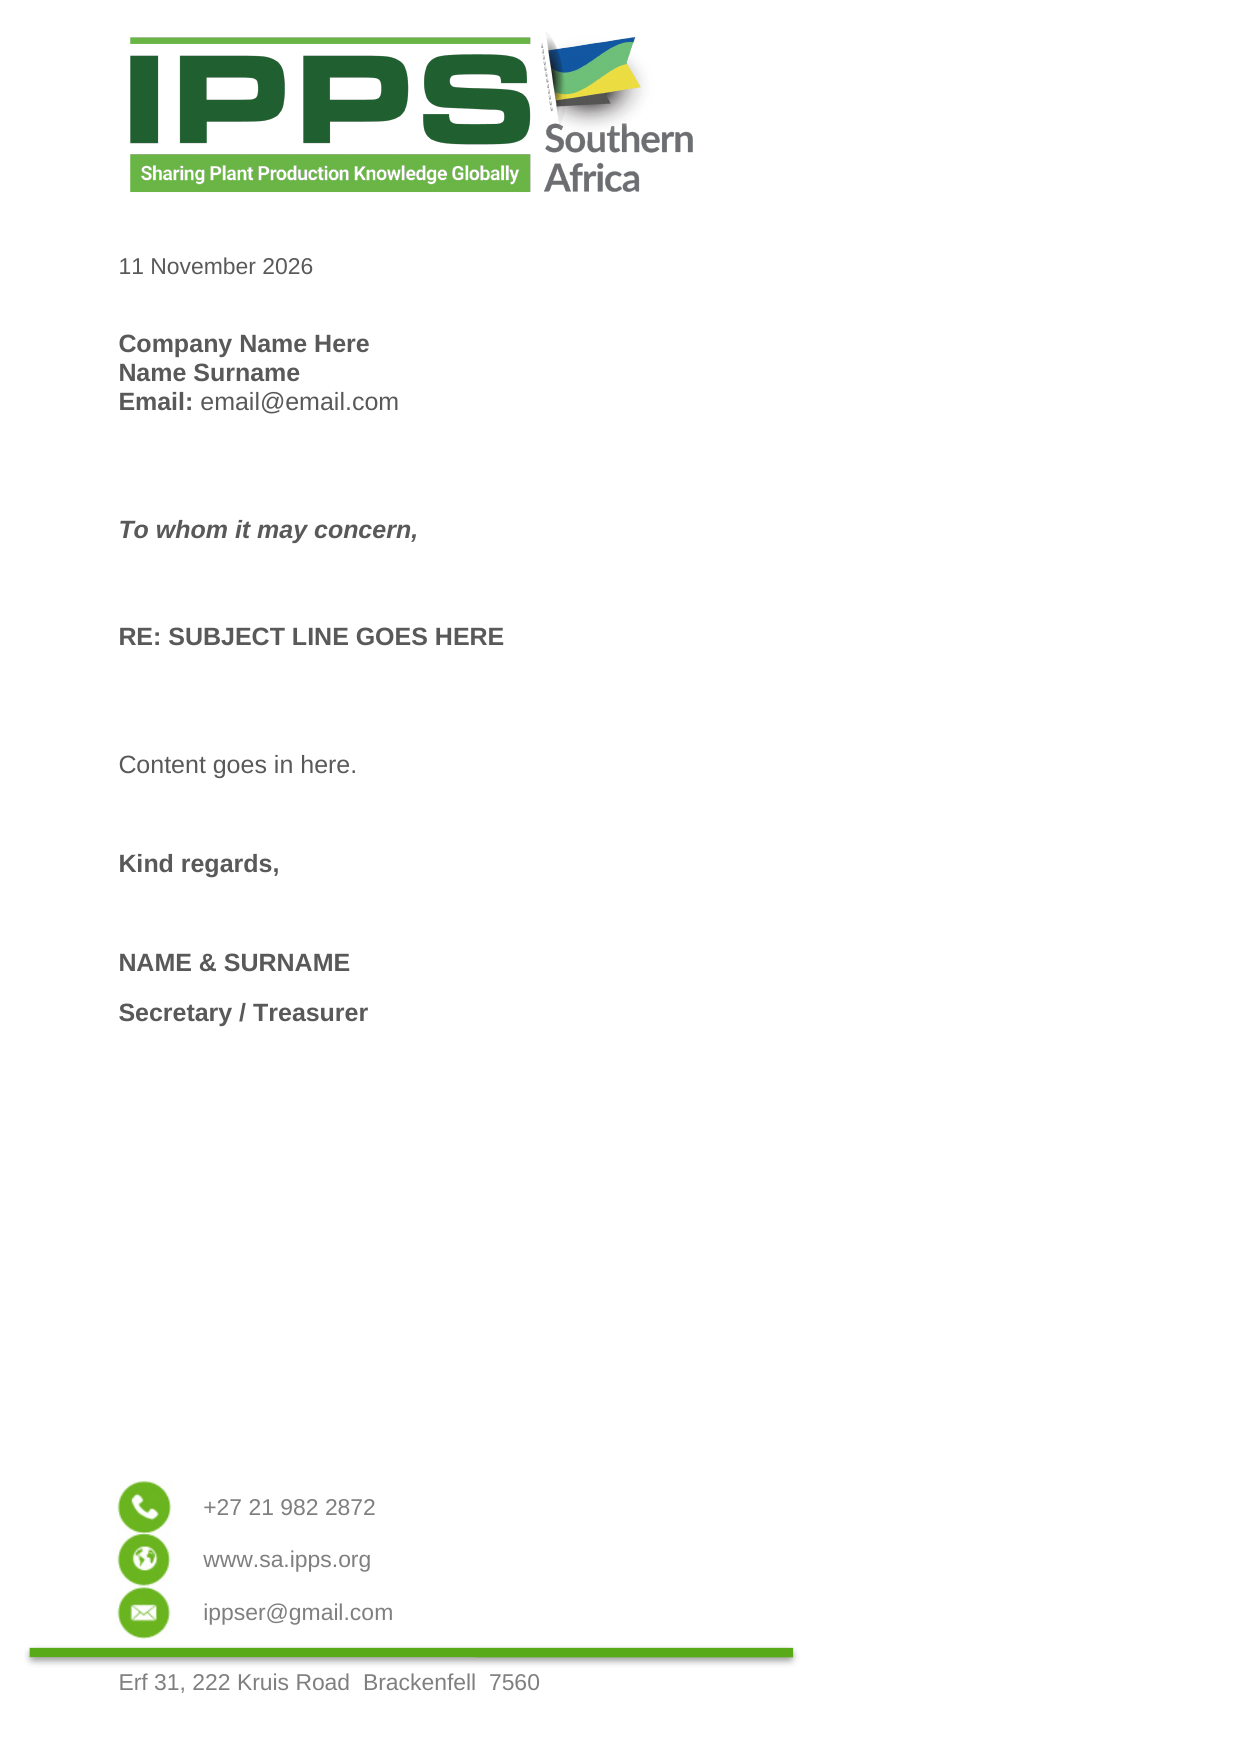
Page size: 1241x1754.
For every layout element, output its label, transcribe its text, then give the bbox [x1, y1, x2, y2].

text Secretary / Treasurer [118, 997, 1137, 1026]
text Content goes in here. [118, 721, 1137, 778]
text To whom it may concern, [118, 486, 1137, 543]
picture [118, 20, 708, 204]
text 9 October 2021 [118, 253, 1137, 279]
text RE: SUBJECT LINE GOES HERE [118, 564, 1137, 650]
text NAME & SURNAME [118, 948, 1137, 977]
picture [114, 1480, 174, 1639]
text Kind regards, [118, 849, 1137, 877]
text Company Name Here Name Surname Email: email@email.com [118, 300, 1137, 415]
